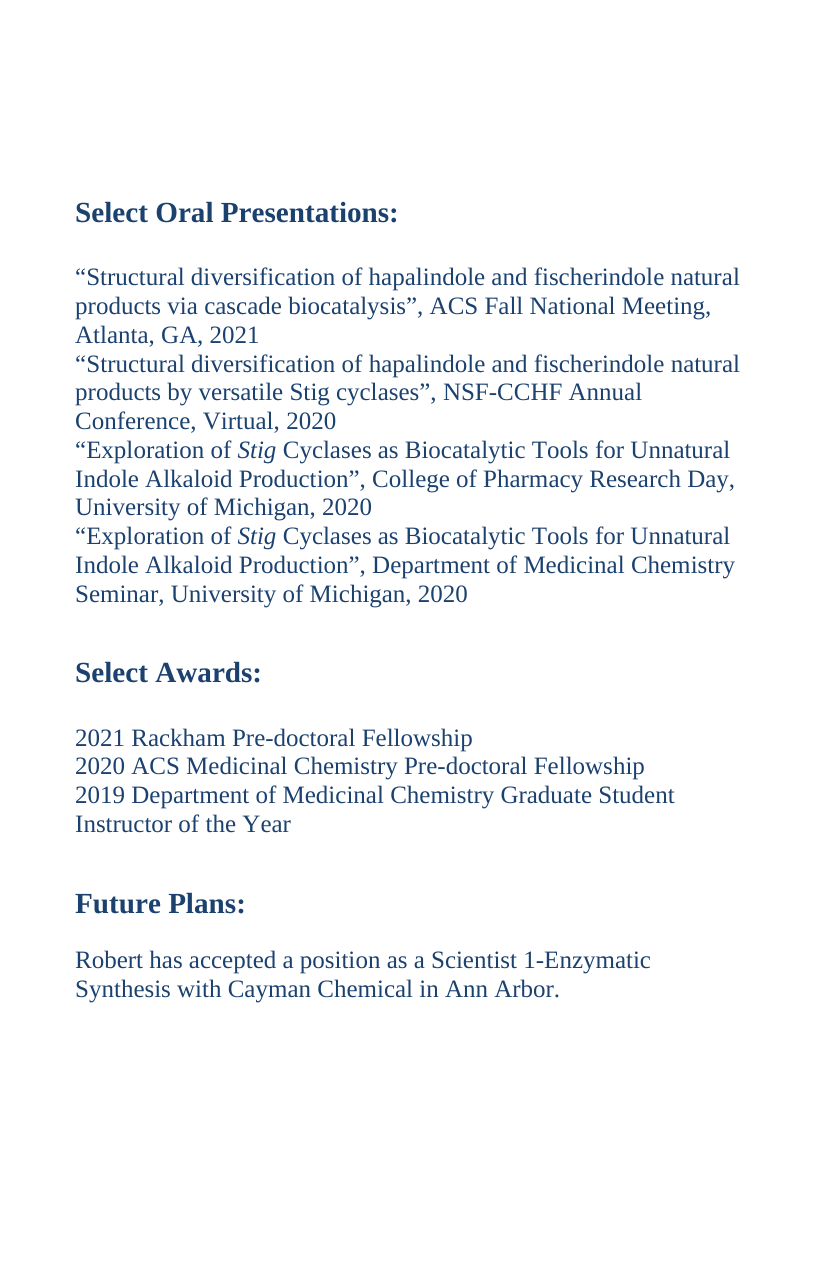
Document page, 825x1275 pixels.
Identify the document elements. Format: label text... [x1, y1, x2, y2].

text “Structural diversification of hapalindole and fischerindole natural products via cascade biocatalysis”, ACS Fall National Meeting, Atlanta, GA, 2021 [75, 262, 750, 349]
text “Exploration of Stig Cyclases as Biocatalytic Tools for Unnatural Indole Alkaloid Production”, College of Pharmacy Research Day, University of Michigan, 2020 [75, 435, 750, 521]
text Select Awards: [75, 656, 750, 689]
text “Exploration of Stig Cyclases as Biocatalytic Tools for Unnatural Indole Alkaloid Production”, Department of Medicinal Chemistry Seminar, University of Michigan, 2020 [75, 521, 750, 607]
text 2020 ACS Medicinal Chemistry Pre-doctoral Fellowship [75, 751, 750, 780]
text “Structural diversification of hapalindole and fischerindole natural products by versatile Stig cyclases”, NSF-CCHF Annual Conference, Virtual, 2020 [75, 349, 750, 435]
text Select Oral Presentations: [75, 195, 750, 229]
text Future Plans: [75, 886, 750, 919]
text Robert has accepted a position as a Scientist 1-Enzymatic Synthesis with Cayman Chemical in Ann Arbor. [75, 946, 750, 1003]
text 2019 Department of Medicinal Chemistry Graduate Student Instructor of the Year [75, 780, 750, 838]
text 2021 Rackham Pre-doctoral Fellowship [75, 723, 750, 751]
